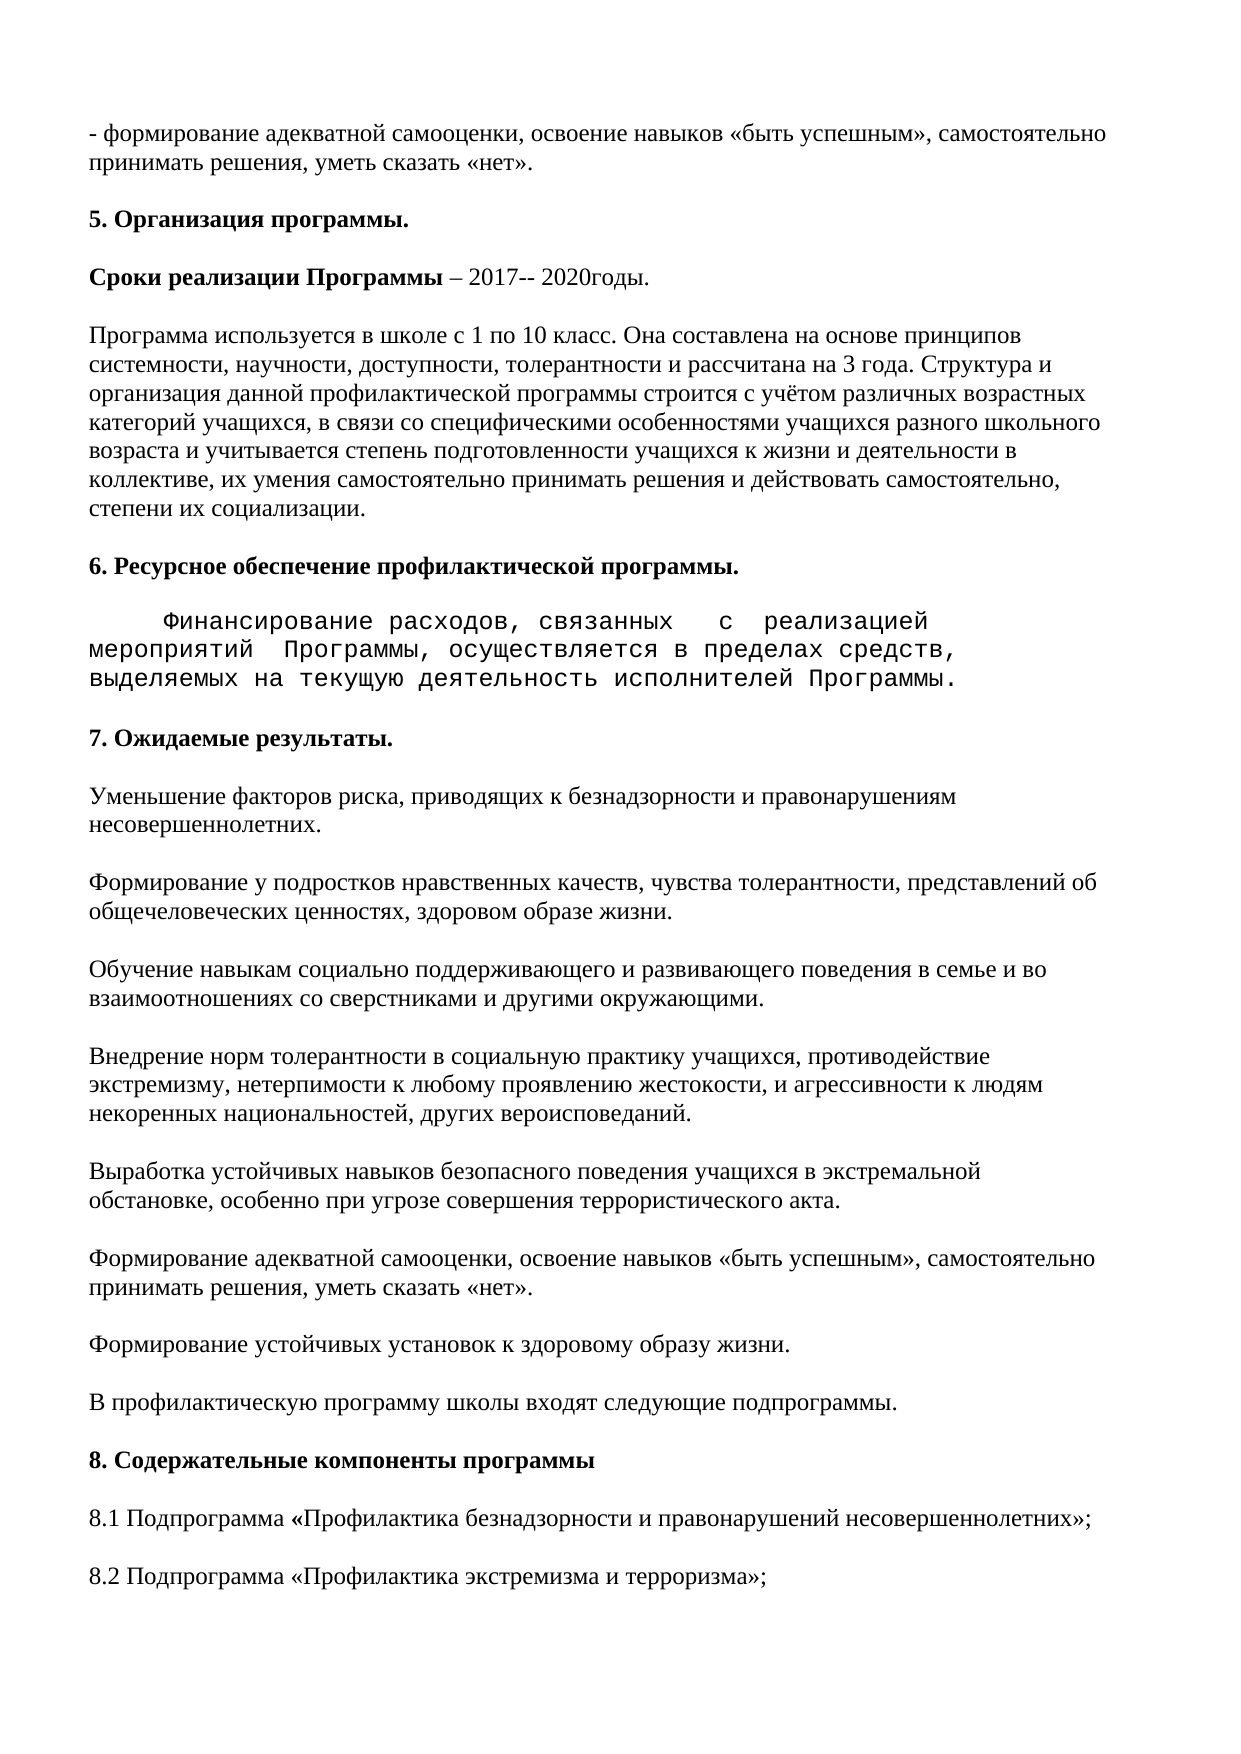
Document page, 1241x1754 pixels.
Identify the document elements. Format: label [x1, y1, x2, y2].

table_header [89, 89, 1063, 1619]
